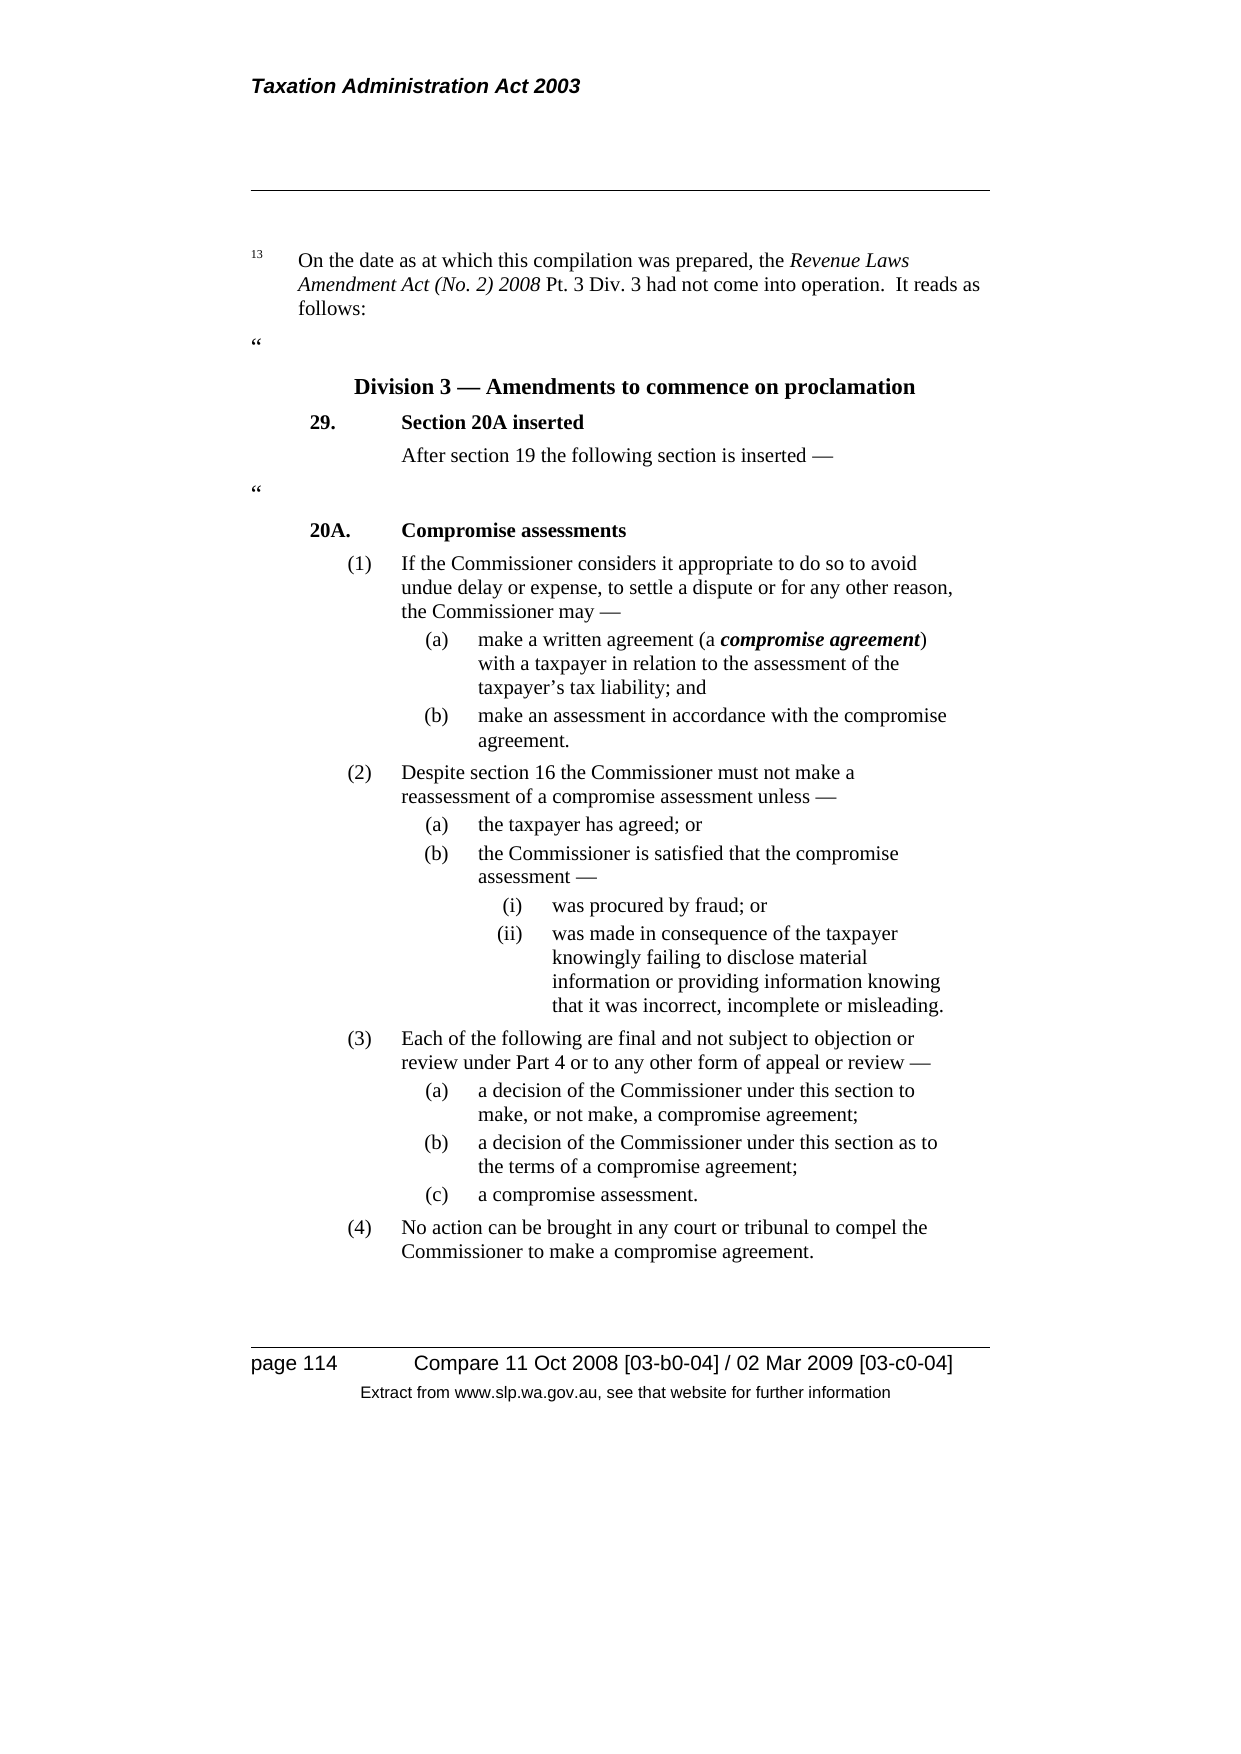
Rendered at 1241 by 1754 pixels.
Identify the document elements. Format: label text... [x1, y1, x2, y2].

text (a) a decision of the Commissioner under this section to make, or not make, a compromise agreement; [389, 1078, 960, 1126]
text (2) Despite section 16 the Commissioner must not make a reassessment of a compromise assessment unless — [312, 760, 960, 808]
text (a) make a written agreement (a compromise agreement) with a taxpayer in relation to the assessment of the taxpayer’s tax liability; and [389, 627, 960, 699]
text (b) a decision of the Commissioner under this section as to the terms of a compromise agreement; [389, 1130, 960, 1178]
text (a) the taxpayer has agreed; or [389, 812, 960, 836]
text (1) If the Commissioner considers it appropriate to do so to avoid undue delay or expense, to settle a dispute or for any other reason, the Commissioner may — [312, 551, 960, 623]
text After section 19 the following section is inserted — [312, 443, 960, 467]
text “ [251, 479, 990, 508]
text (c) a compromise assessment. [389, 1182, 960, 1206]
text (3) Each of the following are final and not subject to objection or review under Part 4 or to any other form of appeal or review — [312, 1026, 960, 1074]
text (i) was procured by fraud; or [463, 893, 960, 917]
text (b) the Commissioner is satisfied that the compromise assessment — [389, 840, 960, 888]
text (b) make an assessment in accordance with the compromise agreement. [389, 703, 960, 752]
text (4) No action can be brought in any court or tribunal to compel the Commissioner to make a compromise agreement. [312, 1215, 960, 1263]
text “ [251, 332, 990, 361]
text 13 On the date as at which this compilation was prepared, the Revenue Laws Amendment Act (No. 2) 2008 Pt. 3 Div. 3 had not come into operation. It reads as follows: [251, 247, 990, 320]
subtitle 20A. Compromise assessments [309, 518, 960, 542]
subtitle Division 3 — Amendments to commence on proclamation [309, 373, 960, 400]
text (ii) was made in consequence of the taxpayer knowingly failing to disclose material information or providing information knowing that it was incorrect, incomplete or misleading. [463, 921, 960, 1017]
subtitle 29. Section 20A inserted [309, 410, 960, 434]
